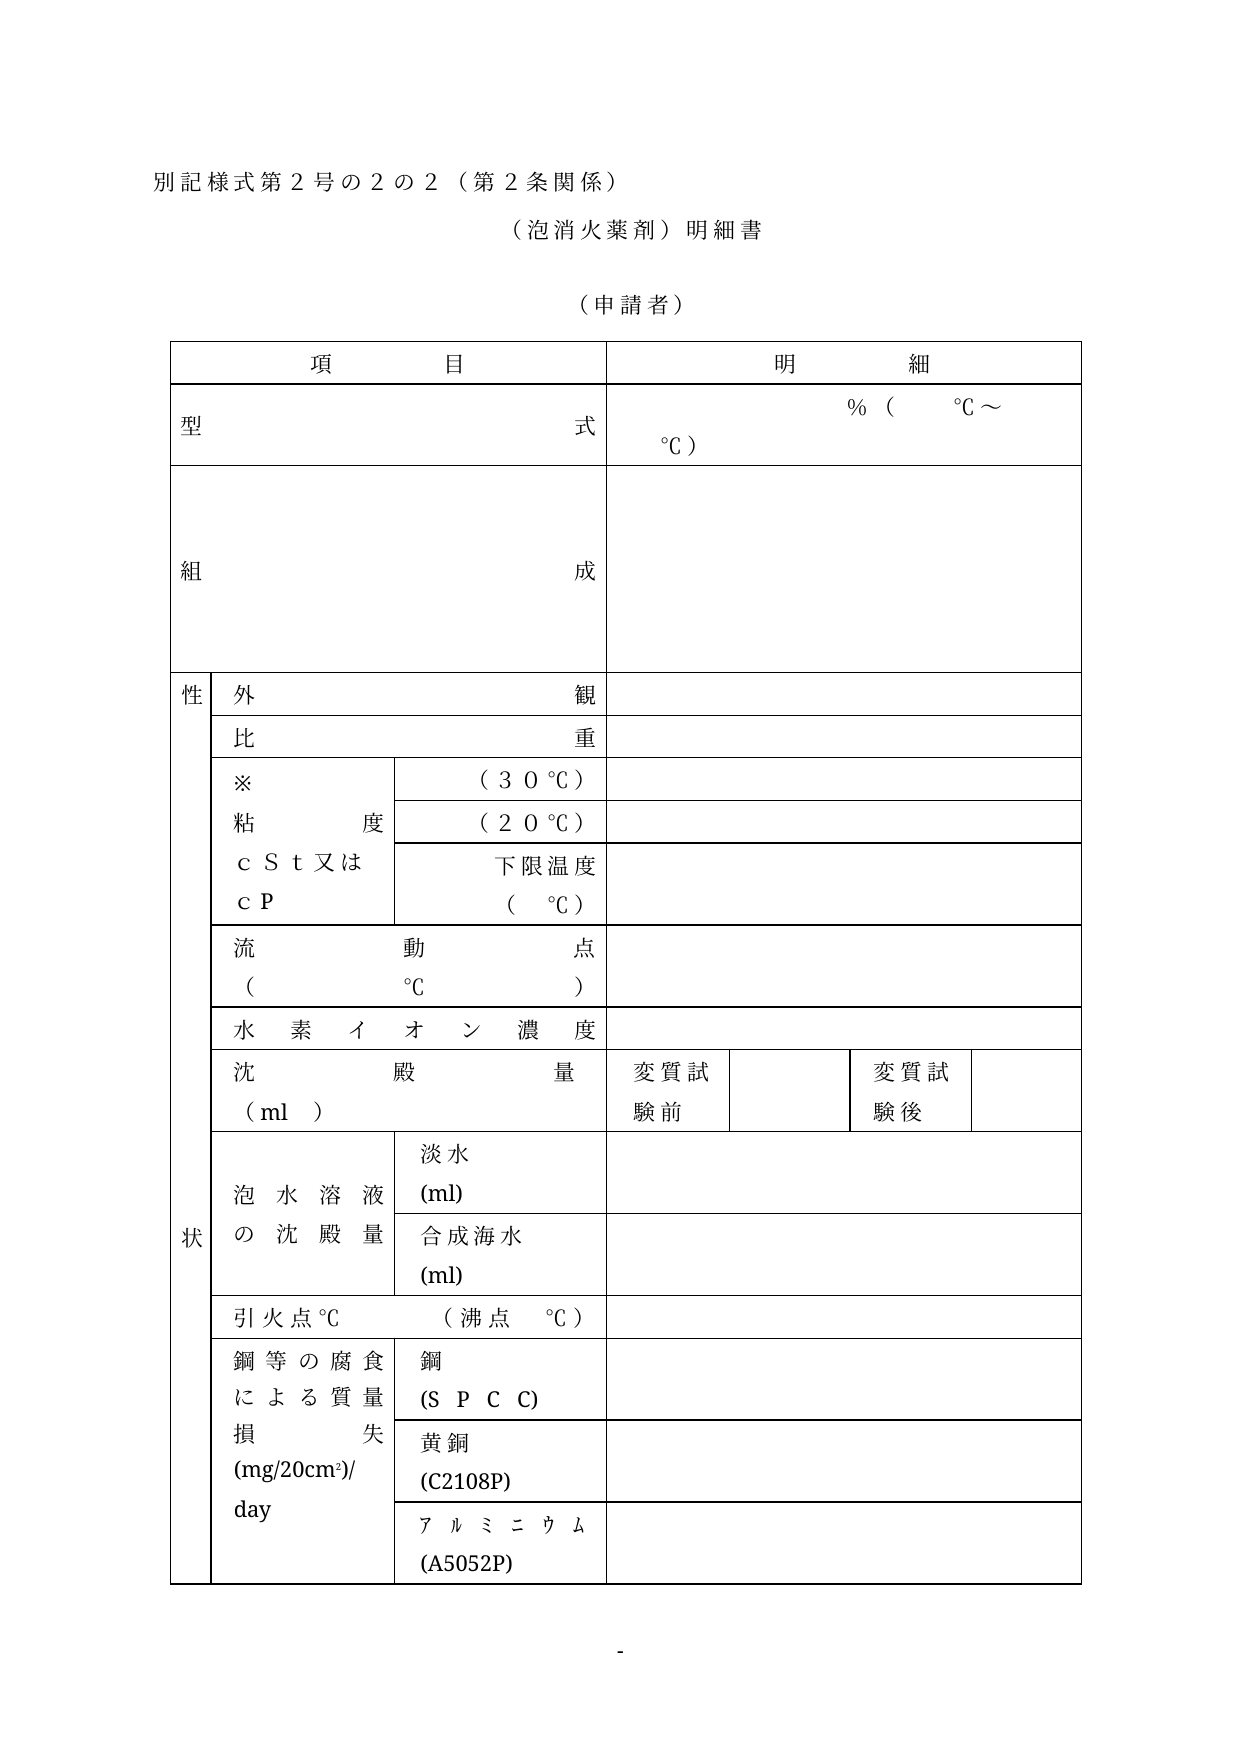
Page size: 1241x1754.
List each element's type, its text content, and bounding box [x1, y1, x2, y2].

table_header （泡消火薬剤）明細書 （申請者） [159, 199, 1093, 1584]
text 別記様式第２号の２の２（第２条関係） [153, 162, 1087, 199]
